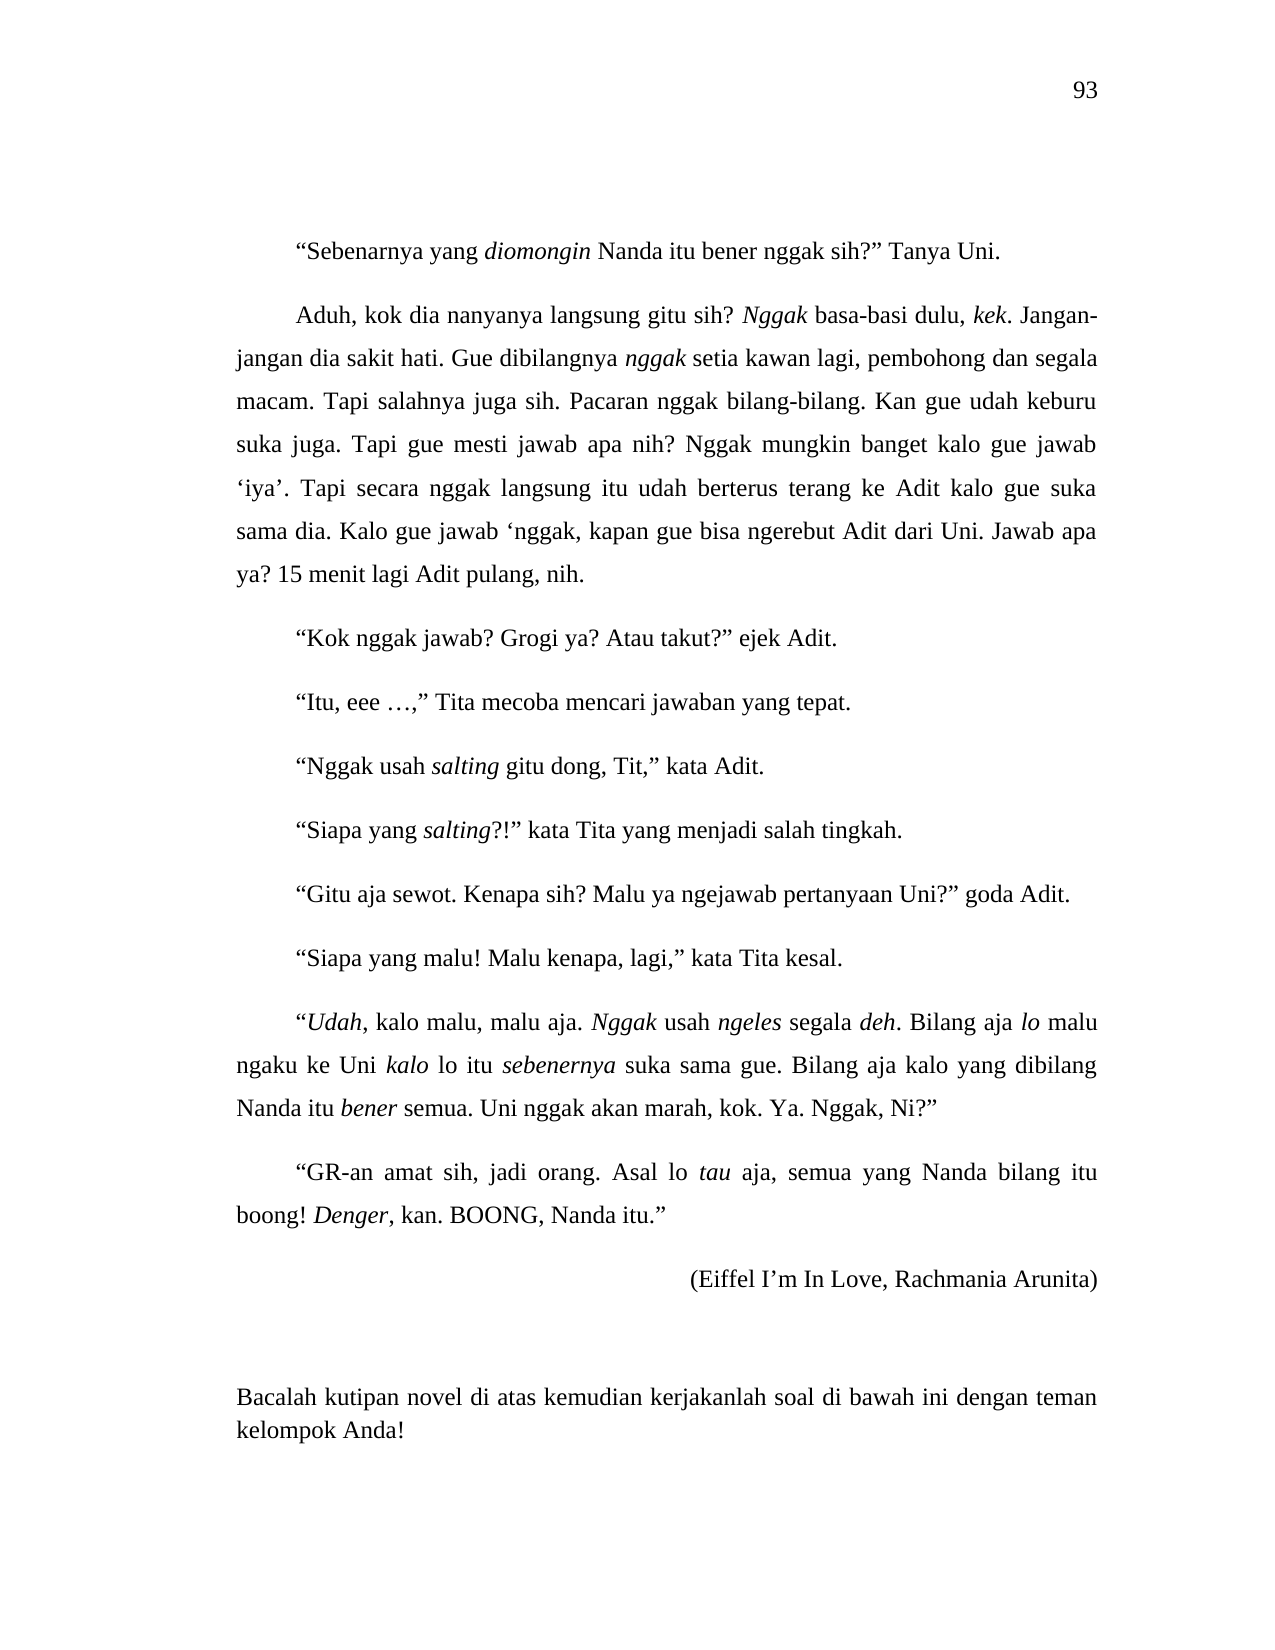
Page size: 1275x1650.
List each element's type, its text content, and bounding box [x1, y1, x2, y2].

text “Gitu aja sewot. Kenapa sih? Malu ya ngejawab pertanyaan Uni?” goda Adit. [236, 879, 1098, 907]
text “Sebenarnya yang diomongin Nanda itu bener nggak sih?” Tanya Uni. [236, 236, 1098, 265]
text “Nggak usah salting gitu dong, Tit,” kata Adit. [236, 751, 1098, 779]
text Aduh, kok dia nanyanya langsung gitu sih? Nggak basa-basi dulu, kek. Jangan-jangan dia sakit hati. Gue dibilangnya nggak setia kawan lagi, pembohong dan segala macam. Tapi salahnya juga sih. Pacaran nggak bilang-bilang. Kan gue udah keburu suka juga. Tapi gue mesti jawab apa nih? Nggak mungkin banget kalo gue jawab ‘iya’. Tapi secara nggak langsung itu udah berterus terang ke Adit kalo gue suka sama dia. Kalo gue jawab ‘nggak, kapan gue bisa ngerebut Adit dari Uni. Jawab apa ya? 15 menit lagi Adit pulang, nih. [236, 300, 1098, 588]
text Bacalah kutipan novel di atas kemudian kerjakanlah soal di bawah ini dengan teman kelompok Anda! [236, 1382, 1098, 1443]
text (Eiffel I’m In Love, Rachmania Arunita) [236, 1264, 1098, 1293]
text “Udah, kalo malu, malu aja. Nggak usah ngeles segala deh. Bilang aja lo malu ngaku ke Uni kalo lo itu sebenernya suka sama gue. Bilang aja kalo yang dibilang Nanda itu bener semua. Uni nggak akan marah, kok. Ya. Nggak, Ni?” [236, 1007, 1098, 1122]
text “Siapa yang malu! Malu kenapa, lagi,” kata Tita kesal. [236, 943, 1098, 971]
text “Itu, eee …,” Tita mecoba mencari jawaban yang tepat. [236, 687, 1098, 716]
text “Siapa yang salting?!” kata Tita yang menjadi salah tingkah. [236, 815, 1098, 843]
text “GR-an amat sih, jadi orang. Asal lo tau aja, semua yang Nanda bilang itu boong! Denger, kan. BOONG, Nanda itu.” [236, 1157, 1098, 1229]
text “Kok nggak jawab? Grogi ya? Atau takut?” ejek Adit. [236, 623, 1098, 652]
